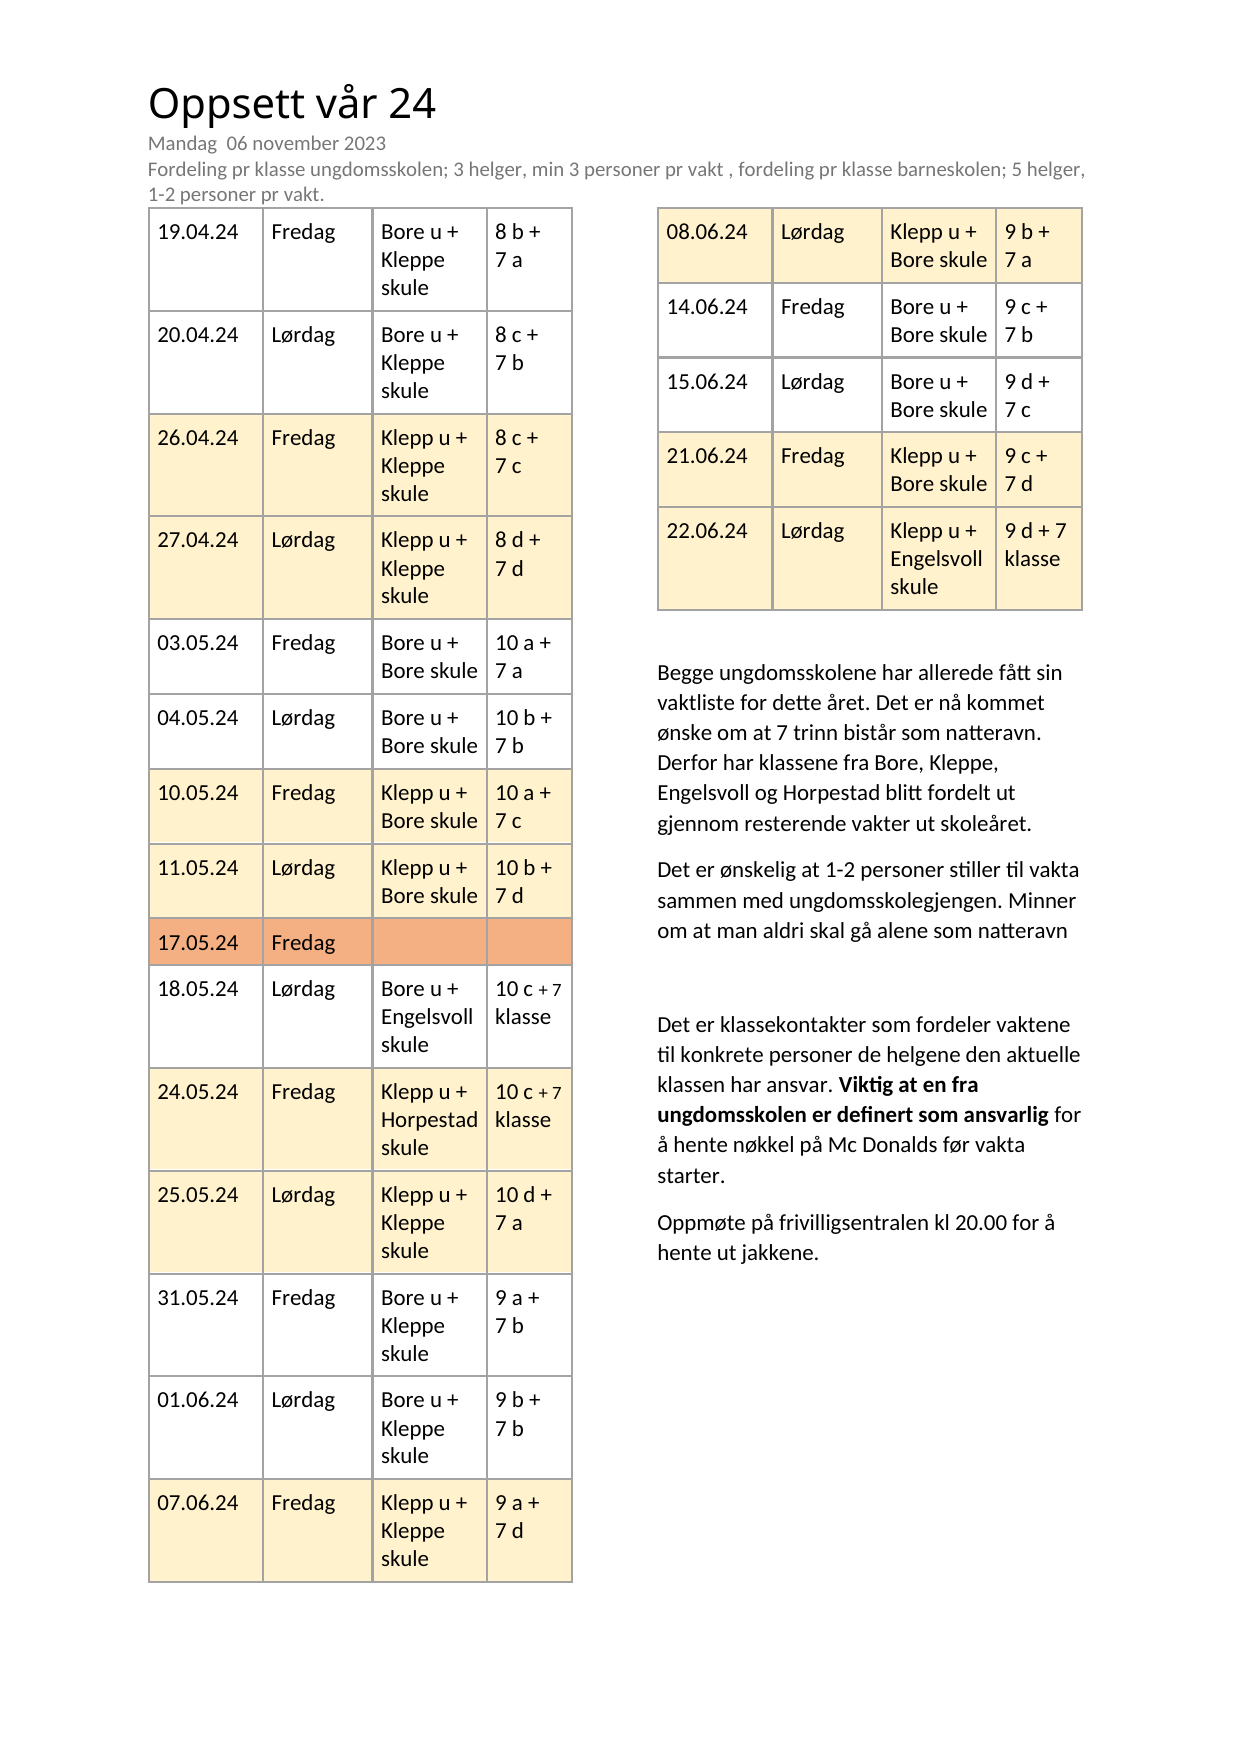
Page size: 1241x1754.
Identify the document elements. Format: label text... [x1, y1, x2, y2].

table_cell Fredag [264, 770, 371, 842]
table_cell Klepp u + Kleppe skule [374, 415, 486, 515]
table_cell 10 a + 7 c [488, 770, 571, 842]
table_cell 07.06.24 [150, 1480, 262, 1581]
table_cell Lørdag [264, 517, 371, 618]
table_cell Lørdag [774, 508, 881, 609]
table_cell 22.06.24 [659, 508, 771, 609]
table_cell 04.05.24 [150, 695, 262, 768]
table_cell Klepp u + Kleppe skule [374, 517, 486, 618]
table_cell Klepp u + Horpestad skule [374, 1069, 486, 1169]
table_cell 8 c + 7 c [488, 415, 571, 515]
table_cell Fredag [264, 1069, 371, 1169]
table_cell 24.05.24 [150, 1069, 262, 1169]
table_cell 10 c + 7 klasse [488, 966, 571, 1067]
table_cell 19.04.24 [150, 209, 262, 309]
table_cell Fredag [264, 1275, 371, 1375]
table_cell 9 a + 7 b [488, 1275, 571, 1375]
text Oppmøte på frivilligsentralen kl 20.00 for å hente ut jakkene. [657, 1208, 1093, 1266]
table_cell 9 d + 7 klasse [997, 508, 1081, 609]
table_cell Fredag [264, 209, 371, 309]
table_cell 18.05.24 [150, 966, 262, 1067]
table_cell Bore u + Kleppe skule [374, 312, 486, 412]
table_cell 17.05.24 [150, 919, 262, 964]
table_cell Klepp u + Kleppe skule [374, 1172, 486, 1272]
table_cell [374, 919, 486, 964]
table_cell 8 c + 7 b [488, 312, 571, 412]
table_cell Fredag [264, 415, 371, 515]
table_cell 10 d + 7 a [488, 1172, 571, 1272]
table_cell Lørdag [264, 845, 371, 917]
table_cell Klepp u + Kleppe skule [374, 1480, 486, 1581]
table_cell Bore u + Kleppe skule [374, 1377, 486, 1478]
table_cell 8 d + 7 d [488, 517, 571, 618]
table_cell Fredag [264, 1480, 371, 1581]
table_cell [488, 919, 571, 964]
table_cell 9 c + 7 d [997, 433, 1081, 506]
text Begge ungdomsskolene har allerede fått sin vaktliste for dette året. Det er nå kommet ønske om at 7 trinn bistår som natteravn. Derfor har klassene fra Bore, Kleppe, Engelsvoll og Horpestad blitt fordelt ut gjennom resterende vakter ut skoleåret. [657, 658, 1093, 837]
table_cell 10 b + 7 d [488, 845, 571, 917]
table_cell 31.05.24 [150, 1275, 262, 1375]
table_cell 9 b + 7 b [488, 1377, 571, 1478]
table_cell Klepp u + Bore skule [883, 433, 995, 506]
table_cell Klepp u + Bore skule [883, 209, 995, 282]
table_cell 9 c + 7 b [997, 284, 1081, 356]
table_cell Bore u + Kleppe skule [374, 1275, 486, 1375]
table_cell Klepp u + Bore skule [374, 845, 486, 917]
table_cell Bore u + Kleppe skule [374, 209, 486, 309]
table_cell Fredag [774, 433, 881, 506]
table_cell 11.05.24 [150, 845, 262, 917]
table_cell 25.05.24 [150, 1172, 262, 1272]
table_cell 10.05.24 [150, 770, 262, 842]
text Det er ønskelig at 1-2 personer stiller til vakta sammen med ungdomsskolegjengen. Minner om at man aldri skal gå alene som natteravn [657, 856, 1093, 944]
table_cell Bore u + Bore skule [374, 620, 486, 693]
table_cell Lørdag [264, 1172, 371, 1272]
table_cell Bore u + Bore skule [883, 284, 995, 356]
table_cell 9 a + 7 d [488, 1480, 571, 1581]
table_cell 21.06.24 [659, 433, 771, 506]
table_cell 20.04.24 [150, 312, 262, 412]
table_cell Lørdag [774, 359, 881, 431]
table_cell Klepp u + Engelsvoll skule [883, 508, 995, 609]
table_cell Lørdag [774, 209, 881, 282]
table_cell Bore u + Bore skule [883, 359, 995, 431]
table_cell 08.06.24 [659, 209, 771, 282]
table_cell 26.04.24 [150, 415, 262, 515]
table_cell 15.06.24 [659, 359, 771, 431]
table_cell 14.06.24 [659, 284, 771, 356]
table_cell 10 b + 7 b [488, 695, 571, 768]
table_cell Lørdag [264, 312, 371, 412]
table_cell Lørdag [264, 1377, 371, 1478]
table_cell 9 d + 7 c [997, 359, 1081, 431]
table_cell Klepp u + Bore skule [374, 770, 486, 842]
text Det er klassekontakter som fordeler vaktene til konkrete personer de helgene den aktuelle klassen har ansvar. Viktig at en fra ungdomsskolen er definert som ansvarlig for å hente nøkkel på Mc Donalds før vakta starter. [657, 1010, 1093, 1189]
table_cell 01.06.24 [150, 1377, 262, 1478]
table_cell Bore u + Bore skule [374, 695, 486, 768]
table_cell Fredag [264, 919, 371, 964]
table_cell Fredag [774, 284, 881, 356]
table_cell 03.05.24 [150, 620, 262, 693]
table_cell Bore u + Engelsvoll skule [374, 966, 486, 1067]
table_cell 27.04.24 [150, 517, 262, 618]
table_cell 10 a + 7 a [488, 620, 571, 693]
table_cell Lørdag [264, 966, 371, 1067]
table_cell 9 b + 7 a [997, 209, 1081, 282]
table_cell Lørdag [264, 695, 371, 768]
table_cell 10 c + 7 klasse [488, 1069, 571, 1169]
table_cell 8 b + 7 a [488, 209, 571, 309]
table_cell Fredag [264, 620, 371, 693]
